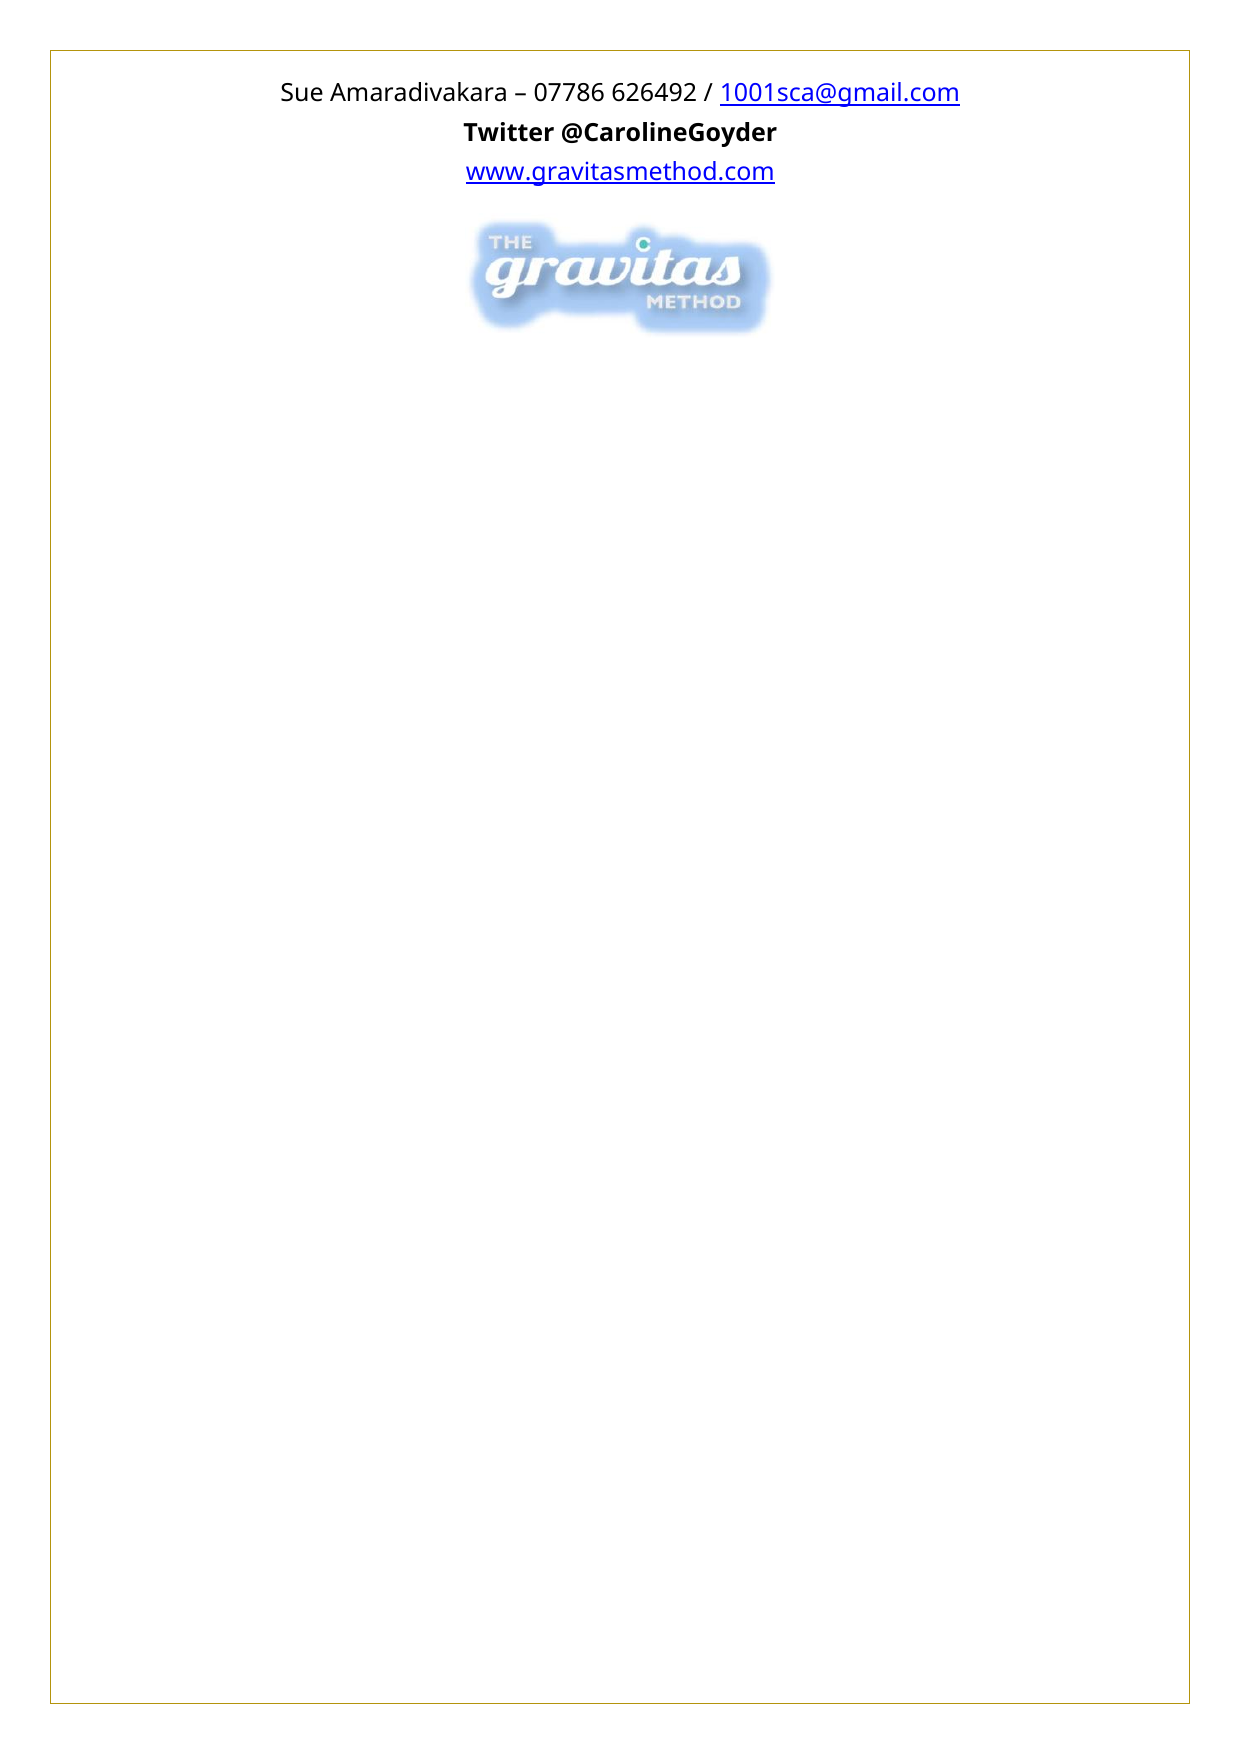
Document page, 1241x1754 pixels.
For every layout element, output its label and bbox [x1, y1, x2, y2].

picture [464, 213, 776, 338]
text [75, 75, 1165, 187]
